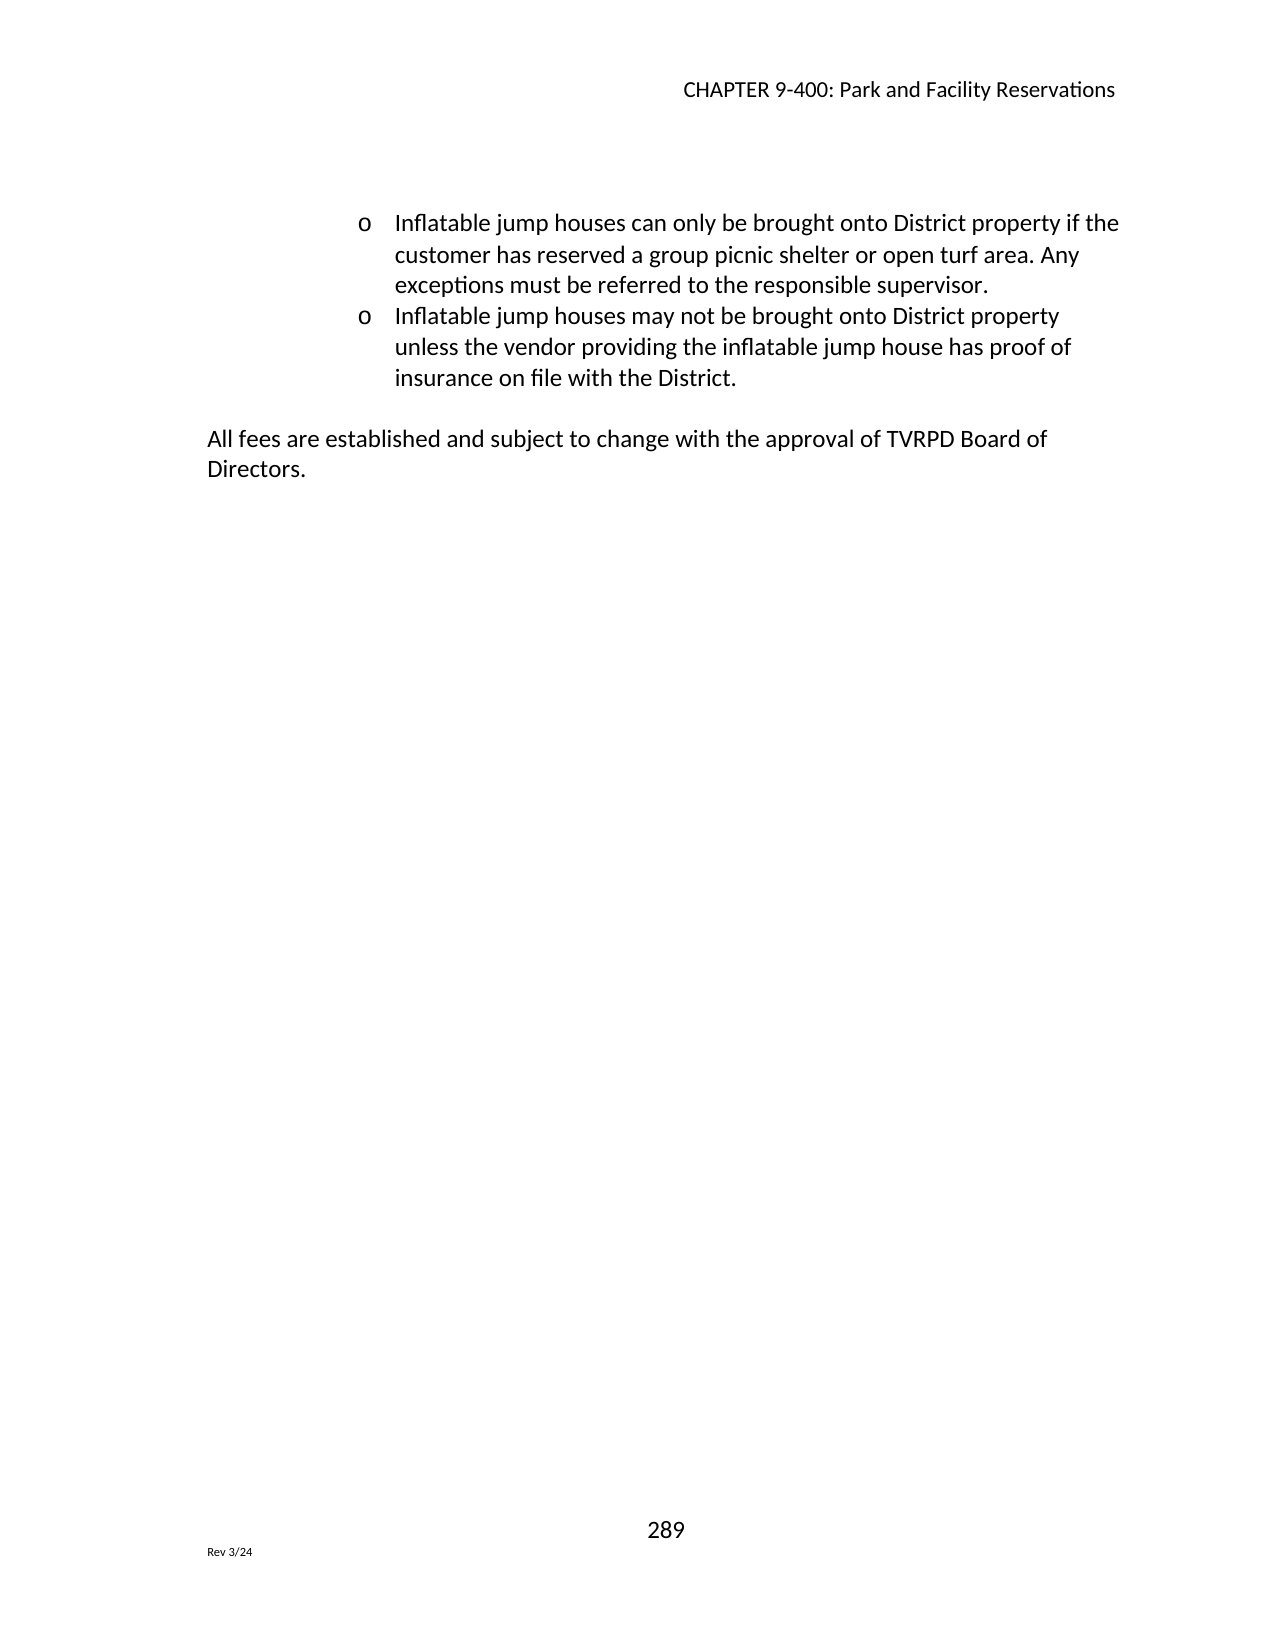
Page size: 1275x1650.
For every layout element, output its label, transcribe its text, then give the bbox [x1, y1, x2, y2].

text All fees are established and subject to change with the approval of TVRPD Board of Directors. [207, 423, 1125, 484]
subtitle Inflatable jump houses may not be brought onto District property unless the vendor providing the inflatable jump house has proof of insurance on file with the District. [357, 300, 1125, 393]
subtitle Inflatable jump houses can only be brought onto District property if the customer has reserved a group picnic shelter or open turf area. Any exceptions must be referred to the responsible supervisor. [357, 207, 1125, 300]
